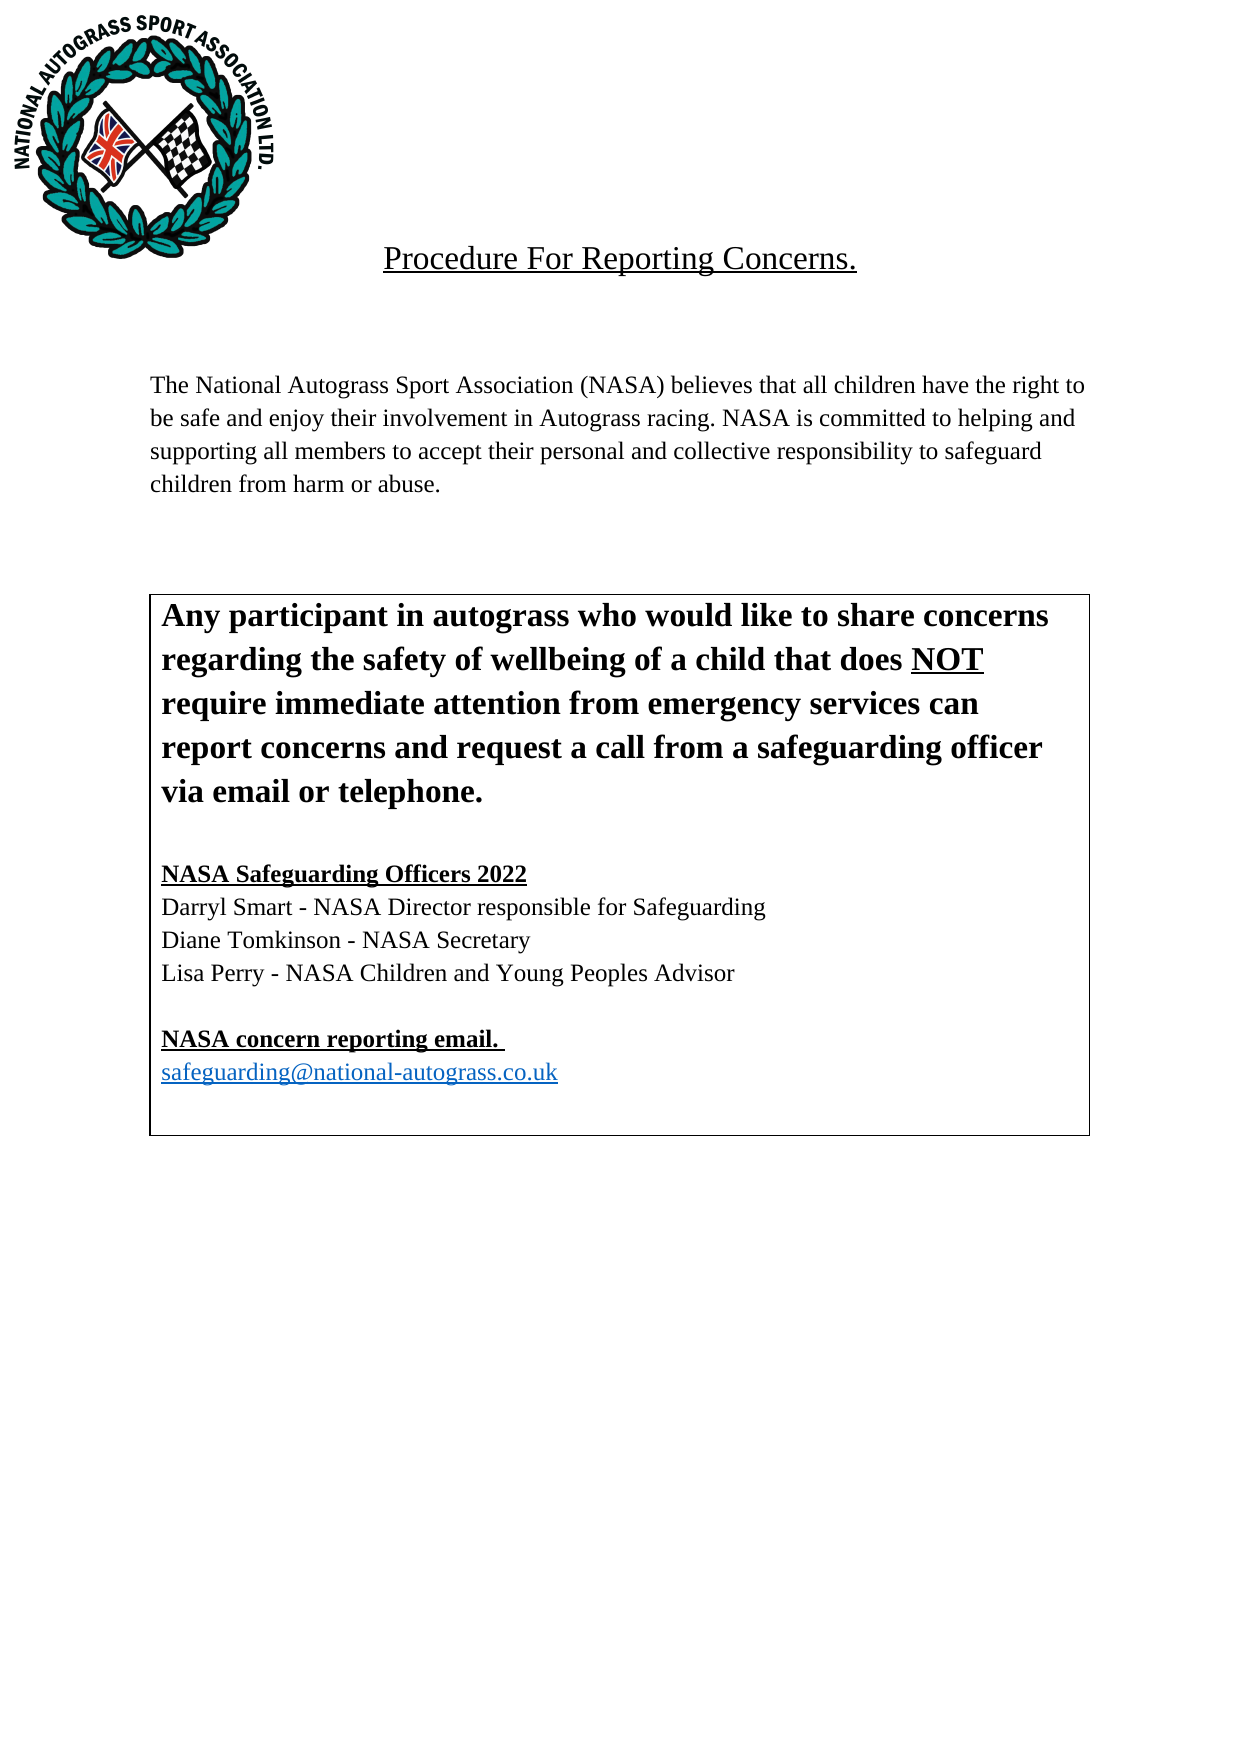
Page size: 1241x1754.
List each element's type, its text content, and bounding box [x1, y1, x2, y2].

text The National Autograss Sport Association (NASA) believes that all children have the right to be safe and enjoy their involvement in Autograss racing. NASA is committed to helping and supporting all members to accept their personal and collective responsibility to safeguard children from harm or abuse. [150, 370, 1090, 498]
table_header Any participant in autograss who would like to share concerns regarding the safety of wellbeing of a child that does NOT require immediate attention from emergency services can report concerns and request a call from a safeguarding officer via email or telephone. NASA Safeguarding Officers 2022 Darryl Smart - NASA Director responsible for Safeguarding Diane Tomkinson - NASA Secretary Lisa Perry - NASA Children and Young Peoples Advisor NASA concern reporting email. safeguarding@national-autograss.co.uk [151, 595, 1089, 1134]
text Procedure For Reporting Concerns. [150, 238, 1090, 276]
picture [14, 15, 274, 259]
